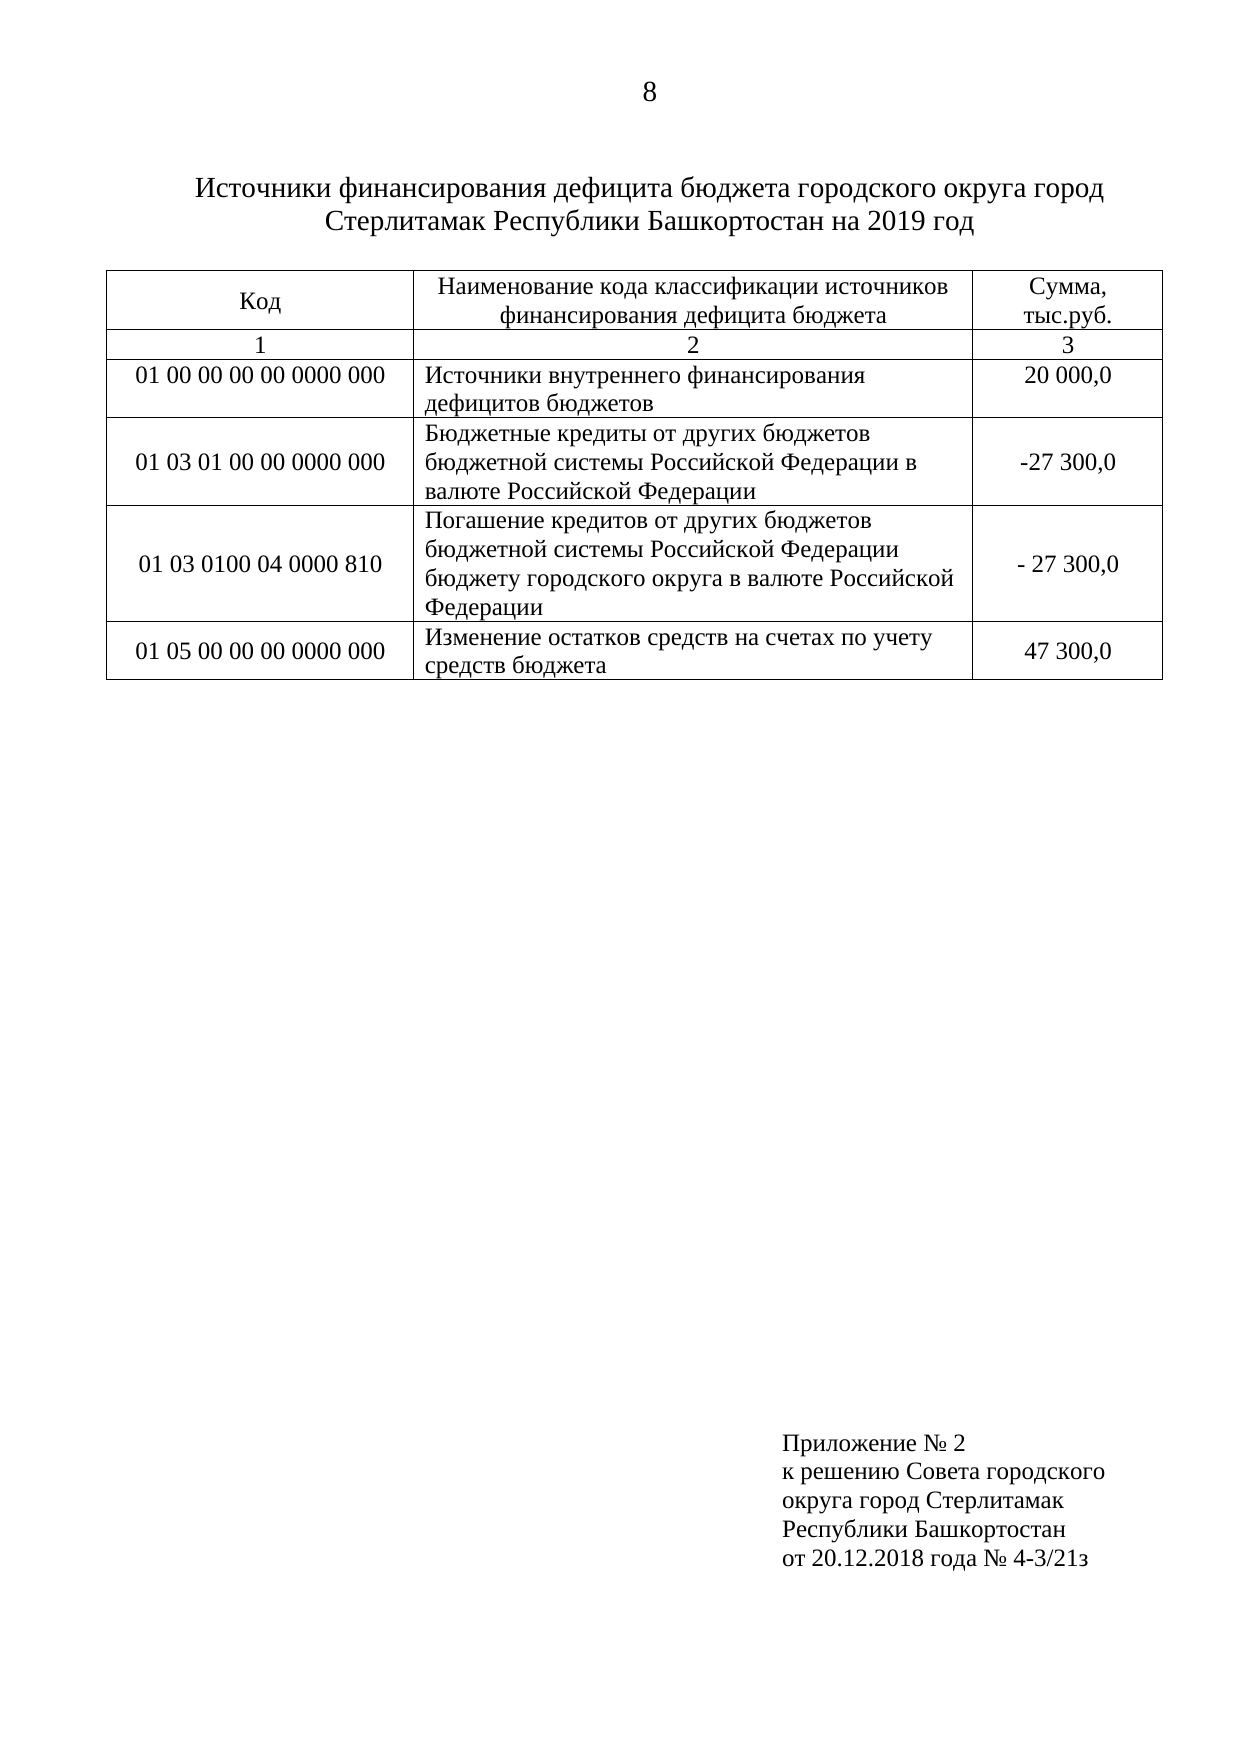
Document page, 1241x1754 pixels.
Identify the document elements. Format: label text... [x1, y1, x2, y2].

table_cell 47 300,0 [973, 622, 1162, 679]
table_cell 01 03 01 00 00 0000 000 [107, 418, 413, 504]
table_cell 01 03 0100 04 0000 810 [107, 506, 413, 621]
table_cell 3 [973, 330, 1162, 359]
table_cell Бюджетные кредиты от других бюджетов бюджетной системы Российской Федерации в валюте Российской Федерации [414, 418, 972, 504]
text Приложение № 2 [708, 1428, 1181, 1456]
table_cell 1 [107, 330, 413, 359]
table_cell Изменение остатков средств на счетах по учету средств бюджета [414, 622, 972, 679]
table_cell 01 05 00 00 00 0000 000 [107, 622, 413, 679]
table_cell -27 300,0 [973, 418, 1162, 504]
table_cell Источники внутреннего финансирования дефицитов бюджетов [414, 360, 972, 417]
table_cell 20 000,0 [973, 360, 1162, 417]
table_header Сумма, тыс.руб. [973, 271, 1162, 329]
table_cell 2 [414, 330, 972, 359]
text Источники финансирования дефицита бюджета городского округа город Стерлитамак Республики Башкортостан на 2019 год [118, 170, 1181, 237]
text к решению Совета городского округа город Стерлитамак Республики Башкортостан [782, 1456, 1181, 1543]
table_cell 01 00 00 00 00 0000 000 [107, 360, 413, 417]
text от 20.12.2018 года № 4-3/21з [782, 1543, 1181, 1571]
table_header Код [107, 271, 413, 329]
table_header Наименование кода классификации источников финансирования дефицита бюджета [414, 271, 972, 329]
table_cell - 27 300,0 [973, 506, 1162, 621]
table_cell Погашение кредитов от других бюджетов бюджетной системы Российской Федерации бюджету городского округа в валюте Российской Федерации [414, 506, 972, 621]
